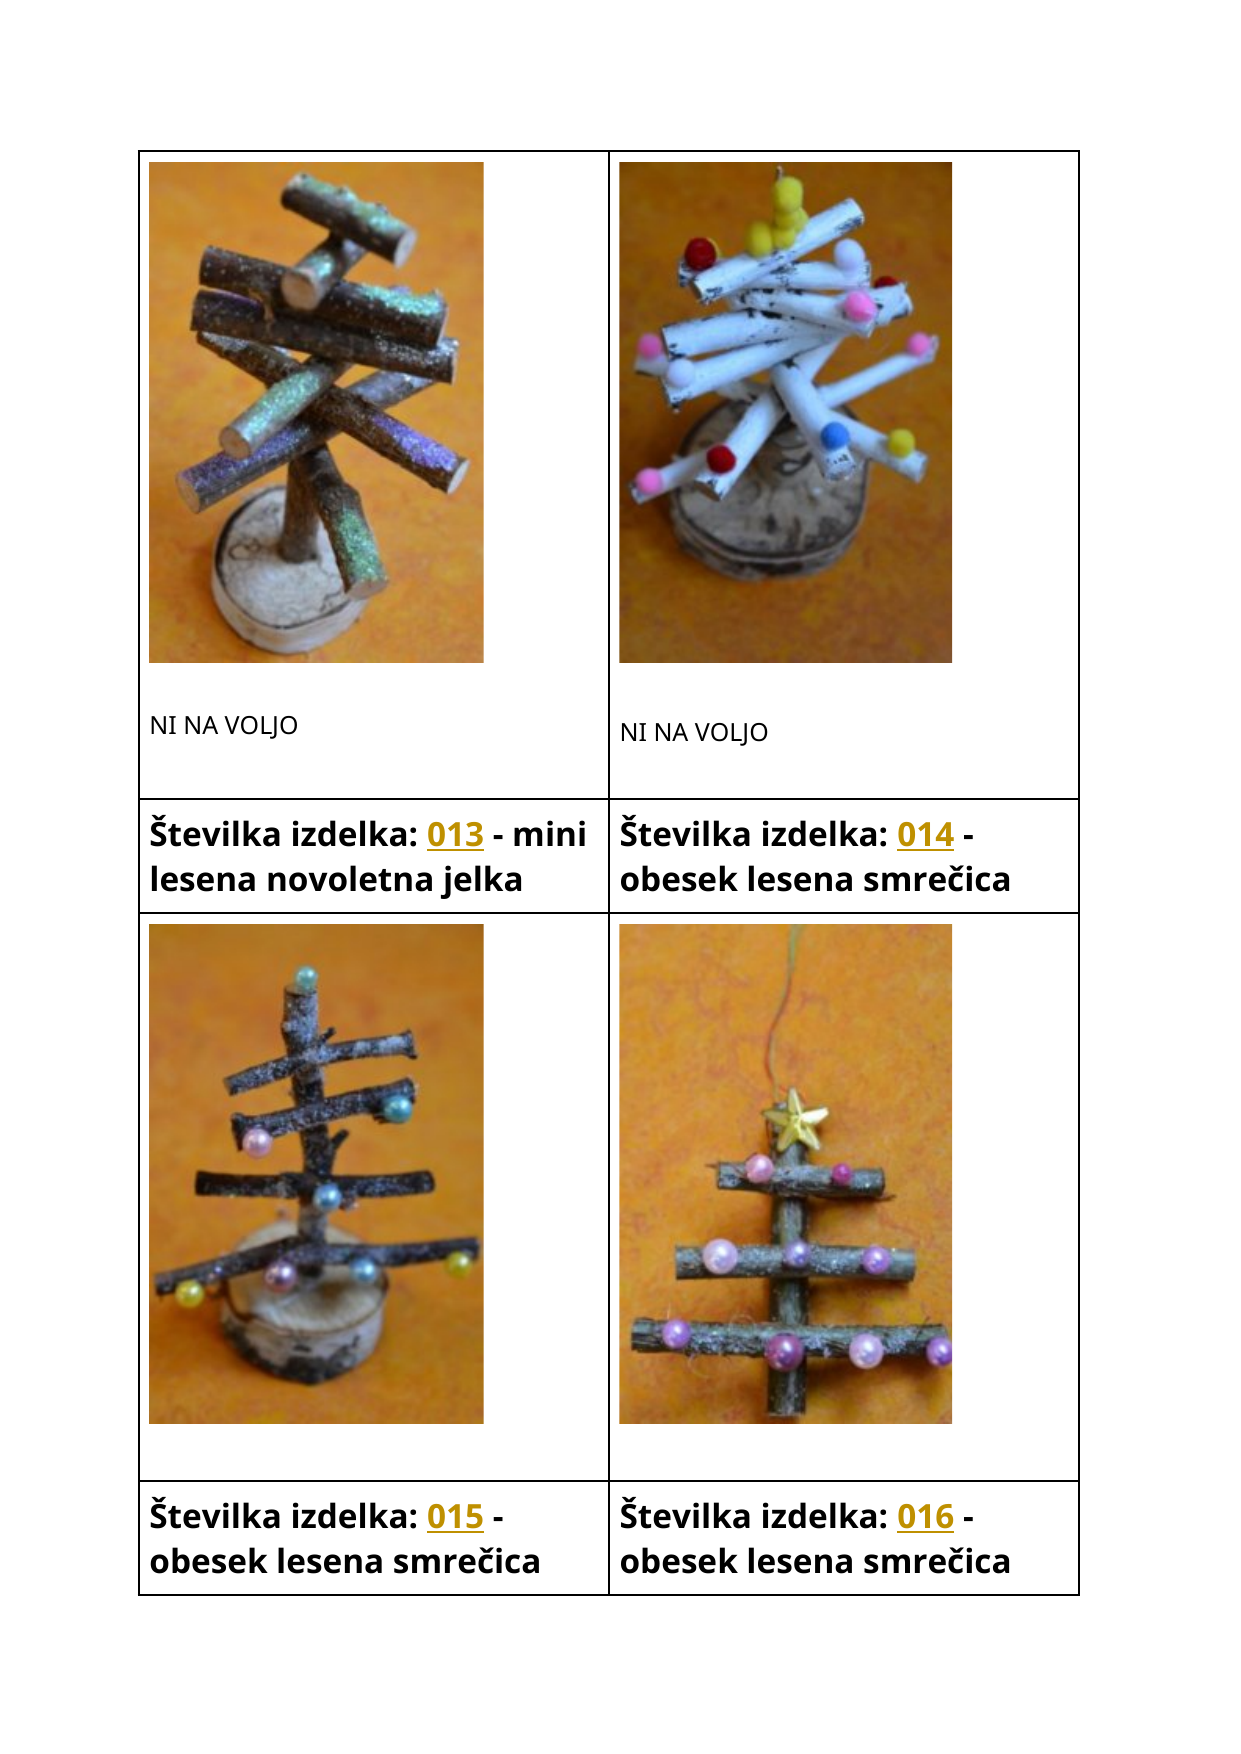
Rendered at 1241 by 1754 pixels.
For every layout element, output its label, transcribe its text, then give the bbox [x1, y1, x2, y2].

table_cell NI NA VOLJO [140, 152, 608, 798]
table_cell Številka izdelka: 014 - obesek lesena smrečica [610, 800, 1078, 912]
table_cell Številka izdelka: 015 - obesek lesena smrečica [140, 1482, 608, 1594]
table_cell [140, 914, 608, 1480]
picture [619, 924, 953, 1424]
picture [149, 162, 484, 663]
table_cell Številka izdelka: 013 - mini lesena novoletna jelka [140, 800, 608, 912]
table_cell Številka izdelka: 016 - obesek lesena smrečica [610, 1482, 1078, 1594]
picture [619, 162, 953, 663]
table_cell [610, 914, 1078, 1480]
table_cell NI NA VOLJO [610, 152, 1078, 798]
picture [149, 924, 484, 1424]
